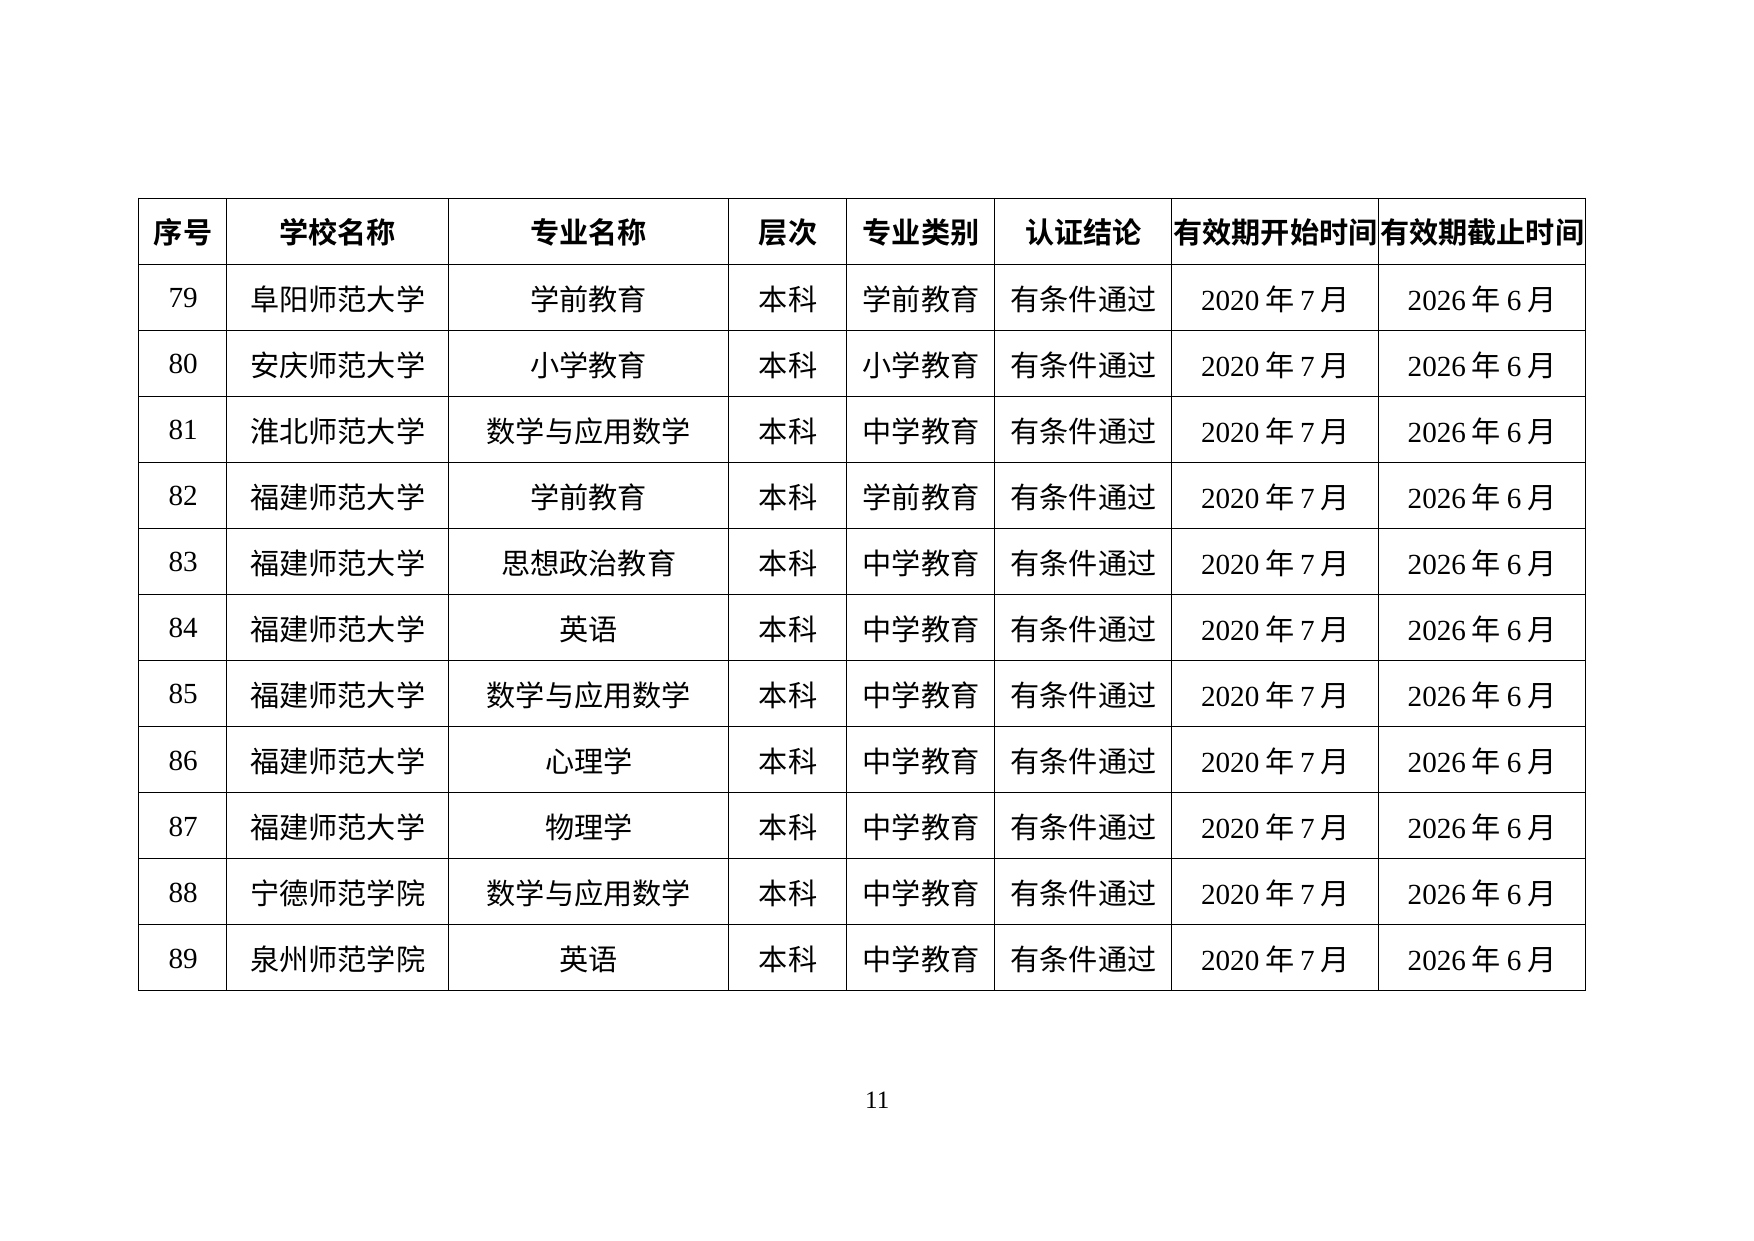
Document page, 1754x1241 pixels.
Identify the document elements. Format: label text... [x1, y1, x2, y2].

table_cell 学前教育 [449, 463, 728, 528]
table_cell 86 [139, 727, 226, 792]
table_cell 85 [139, 661, 226, 726]
table_cell 2020年7月 [1172, 397, 1378, 462]
table_cell 2020年7月 [1172, 925, 1378, 990]
table_cell 有条件通过 [995, 529, 1171, 594]
table_cell 2026年6月 [1379, 529, 1585, 594]
table_cell 本科 [729, 595, 846, 660]
table_cell 2026年6月 [1379, 727, 1585, 792]
table_cell 有条件通过 [995, 859, 1171, 924]
table_cell 2026年6月 [1379, 265, 1585, 330]
table_cell 88 [139, 859, 226, 924]
table_cell 2020年7月 [1172, 727, 1378, 792]
table_cell 学前教育 [449, 265, 728, 330]
table_cell 2026年6月 [1379, 793, 1585, 858]
table_cell 中学教育 [847, 727, 994, 792]
table_cell 安庆师范大学 [227, 331, 448, 396]
table_cell 阜阳师范大学 [227, 265, 448, 330]
table_header 认证结论 [995, 199, 1171, 264]
table_cell 79 [139, 265, 226, 330]
table_cell 本科 [729, 331, 846, 396]
table_cell 英语 [449, 925, 728, 990]
table_cell 泉州师范学院 [227, 925, 448, 990]
table_cell 学前教育 [847, 265, 994, 330]
table_cell 有条件通过 [995, 925, 1171, 990]
table_cell 2020年7月 [1172, 331, 1378, 396]
table_header 有效期开始时间 [1172, 199, 1378, 264]
table_cell 89 [139, 925, 226, 990]
table_cell 数学与应用数学 [449, 661, 728, 726]
table_cell 福建师范大学 [227, 793, 448, 858]
table_cell 83 [139, 529, 226, 594]
table_cell 思想政治教育 [449, 529, 728, 594]
table_cell 80 [139, 331, 226, 396]
table_cell 2020年7月 [1172, 595, 1378, 660]
table_cell 福建师范大学 [227, 463, 448, 528]
table_header 专业名称 [449, 199, 728, 264]
table_cell 中学教育 [847, 859, 994, 924]
table_cell 学前教育 [847, 463, 994, 528]
table_cell 84 [139, 595, 226, 660]
table_cell 2020年7月 [1172, 529, 1378, 594]
table_cell 中学教育 [847, 925, 994, 990]
table_cell 本科 [729, 463, 846, 528]
table_cell 2020年7月 [1172, 859, 1378, 924]
table_cell 本科 [729, 925, 846, 990]
table_cell 物理学 [449, 793, 728, 858]
table_cell 福建师范大学 [227, 595, 448, 660]
table_cell 数学与应用数学 [449, 397, 728, 462]
table_cell 小学教育 [847, 331, 994, 396]
table_cell 中学教育 [847, 793, 994, 858]
table_cell 本科 [729, 793, 846, 858]
table_cell 心理学 [449, 727, 728, 792]
table_header 序号 [139, 199, 226, 264]
table_cell 本科 [729, 727, 846, 792]
table_cell 本科 [729, 265, 846, 330]
table_cell 本科 [729, 529, 846, 594]
table_cell 2026年6月 [1379, 397, 1585, 462]
table_header 专业类别 [847, 199, 994, 264]
table_cell 英语 [449, 595, 728, 660]
table_header 学校名称 [227, 199, 448, 264]
table_cell 2020年7月 [1172, 265, 1378, 330]
table_cell 中学教育 [847, 661, 994, 726]
table_cell 87 [139, 793, 226, 858]
table_header 有效期截止时间 [1379, 199, 1585, 264]
table_cell 有条件通过 [995, 265, 1171, 330]
table_cell 有条件通过 [995, 397, 1171, 462]
table_cell 2026年6月 [1379, 595, 1585, 660]
table_cell 2026年6月 [1379, 859, 1585, 924]
table_cell 2026年6月 [1379, 925, 1585, 990]
table_cell 2020年7月 [1172, 463, 1378, 528]
table_cell 福建师范大学 [227, 661, 448, 726]
table_cell 数学与应用数学 [449, 859, 728, 924]
table_cell 宁德师范学院 [227, 859, 448, 924]
table_header 层次 [729, 199, 846, 264]
table_cell 淮北师范大学 [227, 397, 448, 462]
table_cell 中学教育 [847, 595, 994, 660]
table_cell 2026年6月 [1379, 331, 1585, 396]
table_cell 有条件通过 [995, 661, 1171, 726]
table_cell 中学教育 [847, 529, 994, 594]
table_cell 有条件通过 [995, 793, 1171, 858]
table_cell 本科 [729, 661, 846, 726]
table_cell 本科 [729, 397, 846, 462]
table_cell 2026年6月 [1379, 661, 1585, 726]
table_cell 本科 [729, 859, 846, 924]
table_cell 82 [139, 463, 226, 528]
table_cell 2026年6月 [1379, 463, 1585, 528]
table_cell 有条件通过 [995, 463, 1171, 528]
table_cell 福建师范大学 [227, 727, 448, 792]
table_cell 福建师范大学 [227, 529, 448, 594]
table_cell 有条件通过 [995, 595, 1171, 660]
table_cell 有条件通过 [995, 727, 1171, 792]
table_cell 小学教育 [449, 331, 728, 396]
table_cell 2020年7月 [1172, 793, 1378, 858]
table_cell 中学教育 [847, 397, 994, 462]
table_cell 2020年7月 [1172, 661, 1378, 726]
table_cell 有条件通过 [995, 331, 1171, 396]
table_cell 81 [139, 397, 226, 462]
